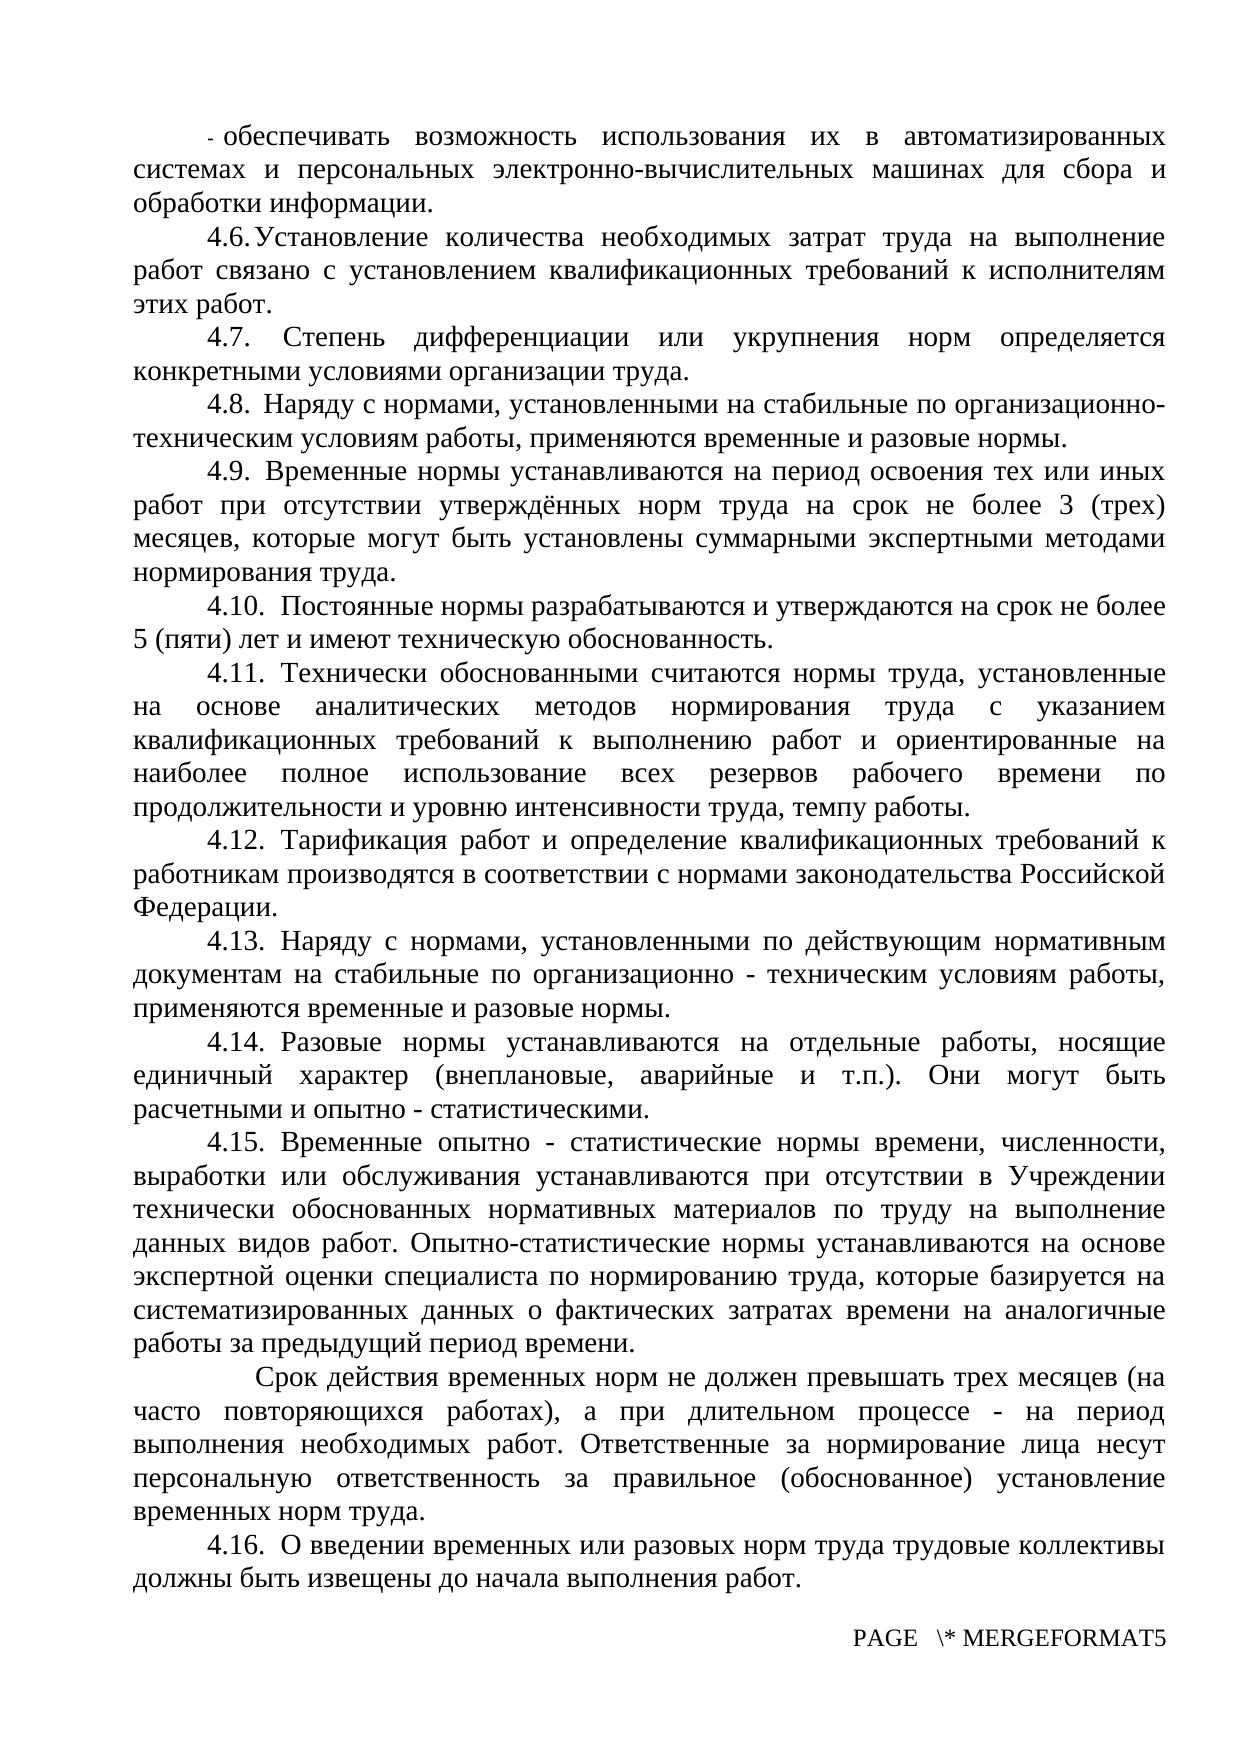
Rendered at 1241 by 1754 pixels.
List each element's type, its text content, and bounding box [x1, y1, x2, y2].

list Степень дифференциации или укрупнения норм определяется конкретными условиями организации труда. [133, 319, 1167, 386]
list Временные опытно - статистические нормы времени, численности, выработки или обслуживания устанавливаются при отсутствии в Учреждении технически обоснованных нормативных материалов по труду на выполнение данных видов работ. Опытно-статистические нормы устанавливаются на основе экспертной оценки специалиста по нормированию труда, которые базируется на систематизированных данных о фактических затратах времени на аналогичные работы за предыдущий период времени. [133, 1124, 1167, 1359]
list Тарификация работ и определение квалификационных требований к работникам производятся в соответствии с нормами законодательства Российской Федерации. [133, 822, 1167, 923]
text Срок действия временных норм не должен превышать трех месяцев (на часто повторяющихся работах), а при длительном процессе - на период выполнения необходимых работ. Ответственные за нормирование лица несут персональную ответственность за правильное (обоснованное) установление временных норм труда. [133, 1359, 1167, 1527]
list Технически обоснованными считаются нормы труда, установленные на основе аналитических методов нормирования труда с указанием квалификационных требований к выполнению работ и ориентированные на наиболее полное использование всех резервов рабочего времени по продолжительности и уровню интенсивности труда, темпу работы. [133, 655, 1167, 822]
list Установление количества необходимых затрат труда на выполнение работ связано с установлением квалификационных требований к исполнителям этих работ. [133, 219, 1167, 319]
list обеспечивать возможность использования их в автоматизированных системах и персональных электронно-вычислительных машинах для сбора и обработки информации. [133, 118, 1167, 219]
list Временные нормы устанавливаются на период освоения тех или иных работ при отсутствии утверждённых норм труда на срок не более 3 (трех) месяцев, которые могут быть установлены суммарными экспертными методами нормирования труда. [133, 453, 1167, 588]
list О введении временных или разовых норм труда трудовые коллективы должны быть извещены до начала выполнения работ. [133, 1527, 1167, 1594]
list Наряду с нормами, установленными на стабильные по организационно-техническим условиям работы, применяются временные и разовые нормы. [133, 386, 1167, 453]
list Разовые нормы устанавливаются на отдельные работы, носящие единичный характер (внеплановые, аварийные и т.п.). Они могут быть расчетными и опытно - статистическими. [133, 1024, 1167, 1124]
list Наряду с нормами, установленными по действующим нормативным документам на стабильные по организационно - техническим условиям работы, применяются временные и разовые нормы. [133, 923, 1167, 1024]
list Постоянные нормы разрабатываются и утверждаются на срок не более 5 (пяти) лет и имеют техническую обоснованность. [133, 588, 1167, 655]
